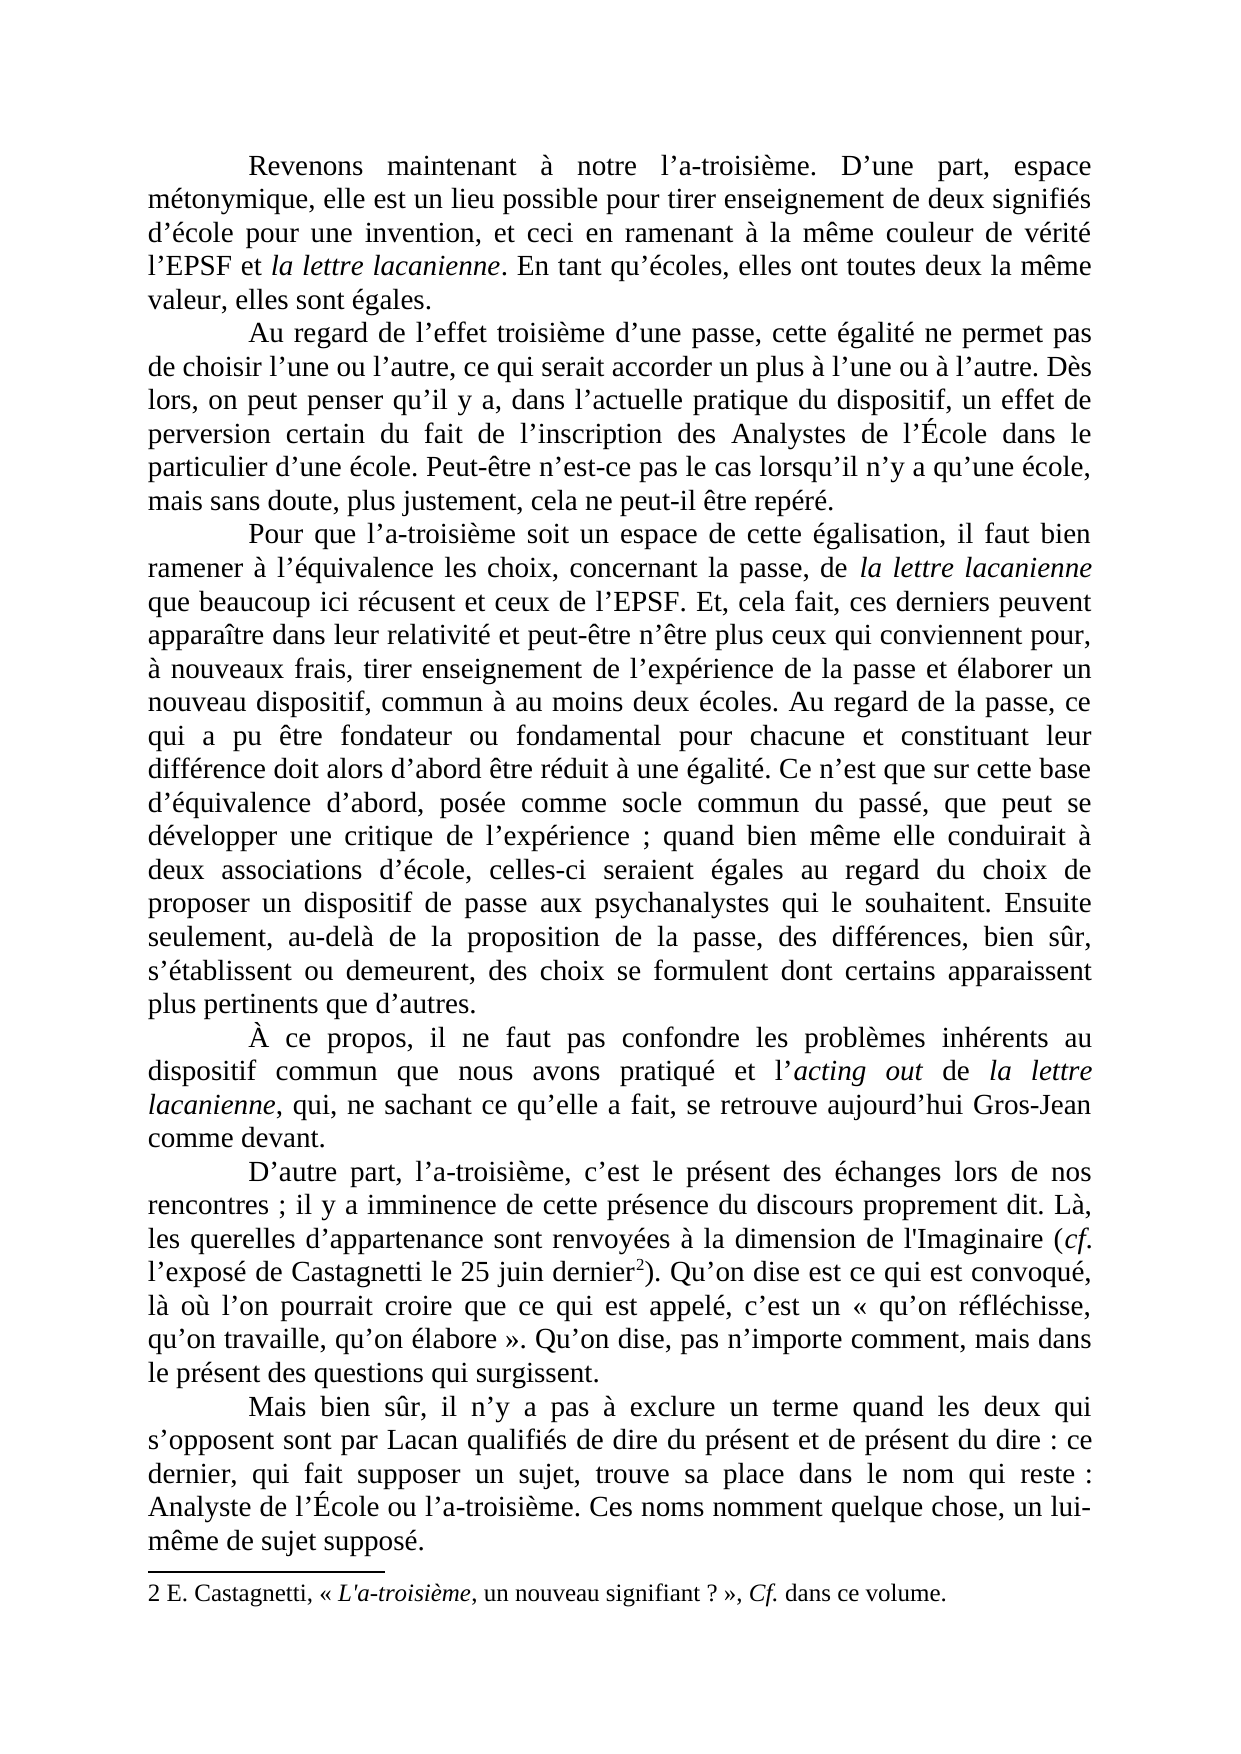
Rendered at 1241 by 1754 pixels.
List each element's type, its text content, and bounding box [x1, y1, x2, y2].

text Revenons maintenant à notre l’a-troisième. D’une part, espace métonymique, elle est un lieu possible pour tirer enseignement de deux signifiés d’école pour une invention, et ceci en ramenant à la même couleur de vérité l’EPSF et la lettre lacanienne. En tant qu’écoles, elles ont toutes deux la même valeur, elles sont égales. [148, 148, 1093, 315]
text Au regard de l’effet troisième d’une passe, cette égalité ne permet pas de choisir l’une ou l’autre, ce qui serait accorder un plus à l’une ou à l’autre. Dès lors, on peut penser qu’il y a, dans l’actuelle pratique du dispositif, un effet de perversion certain du fait de l’inscription des Analystes de l’École dans le particulier d’une école. Peut-être n’est-ce pas le cas lorsqu’il n’y a qu’une école, mais sans doute, plus justement, cela ne peut-il être repéré. [148, 315, 1093, 517]
text Pour que l’a-troisième soit un espace de cette égalisation, il faut bien ramener à l’équivalence les choix, concernant la passe, de la lettre lacanienne que beaucoup ici récusent et ceux de l’EPSF. Et, cela fait, ces derniers peuvent apparaître dans leur relativité et peut-être n’être plus ceux qui conviennent pour, à nouveaux frais, tirer enseignement de l’expérience de la passe et élaborer un nouveau dispositif, commun à au moins deux écoles. Au regard de la passe, ce qui a pu être fondateur ou fondamental pour chacune et constituant leur différence doit alors d’abord être réduit à une égalité. Ce n’est que sur cette base d’équivalence d’abord, posée comme socle commun du passé, que peut se développer une critique de l’expérience ; quand bien même elle conduirait à deux associations d’école, celles-ci seraient égales au regard du choix de proposer un dispositif de passe aux psychanalystes qui le souhaitent. Ensuite seulement, au-delà de la proposition de la passe, des différences, bien sûr, s’établissent ou demeurent, des choix se formulent dont certains apparaissent plus pertinents que d’autres. [148, 517, 1093, 1020]
text À ce propos, il ne faut pas confondre les problèmes inhérents au dispositif commun que nous avons pratiqué et l’acting out de la lettre lacanienne, qui, ne sachant ce qu’elle a fait, se retrouve aujourd’hui Gros-Jean comme devant. [148, 1020, 1093, 1154]
text D’autre part, l’a-troisième, c’est le présent des échanges lors de nos rencontres ; il y a imminence de cette présence du discours proprement dit. Là, les querelles d’appartenance sont renvoyées à la dimension de l'Imaginaire (cf. l’exposé de Castagnetti le 25 juin dernier). Qu’on dise est ce qui est convoqué, là où l’on pourrait croire que ce qui est appelé, c’est un « qu’on réfléchisse, qu’on travaille, qu’on élabore ». Qu’on dise, pas n’importe comment, mais dans le présent des questions qui surgissent. [148, 1154, 1093, 1389]
text Mais bien sûr, il n’y a pas à exclure un terme quand les deux qui s’opposent sont par Lacan qualifiés de dire du présent et de présent du dire : ce dernier, qui fait supposer un sujet, trouve sa place dans le nom qui reste : Analyste de l’École ou l’a-troisième. Ces noms nomment quelque chose, un lui-même de sujet supposé. [148, 1389, 1093, 1556]
